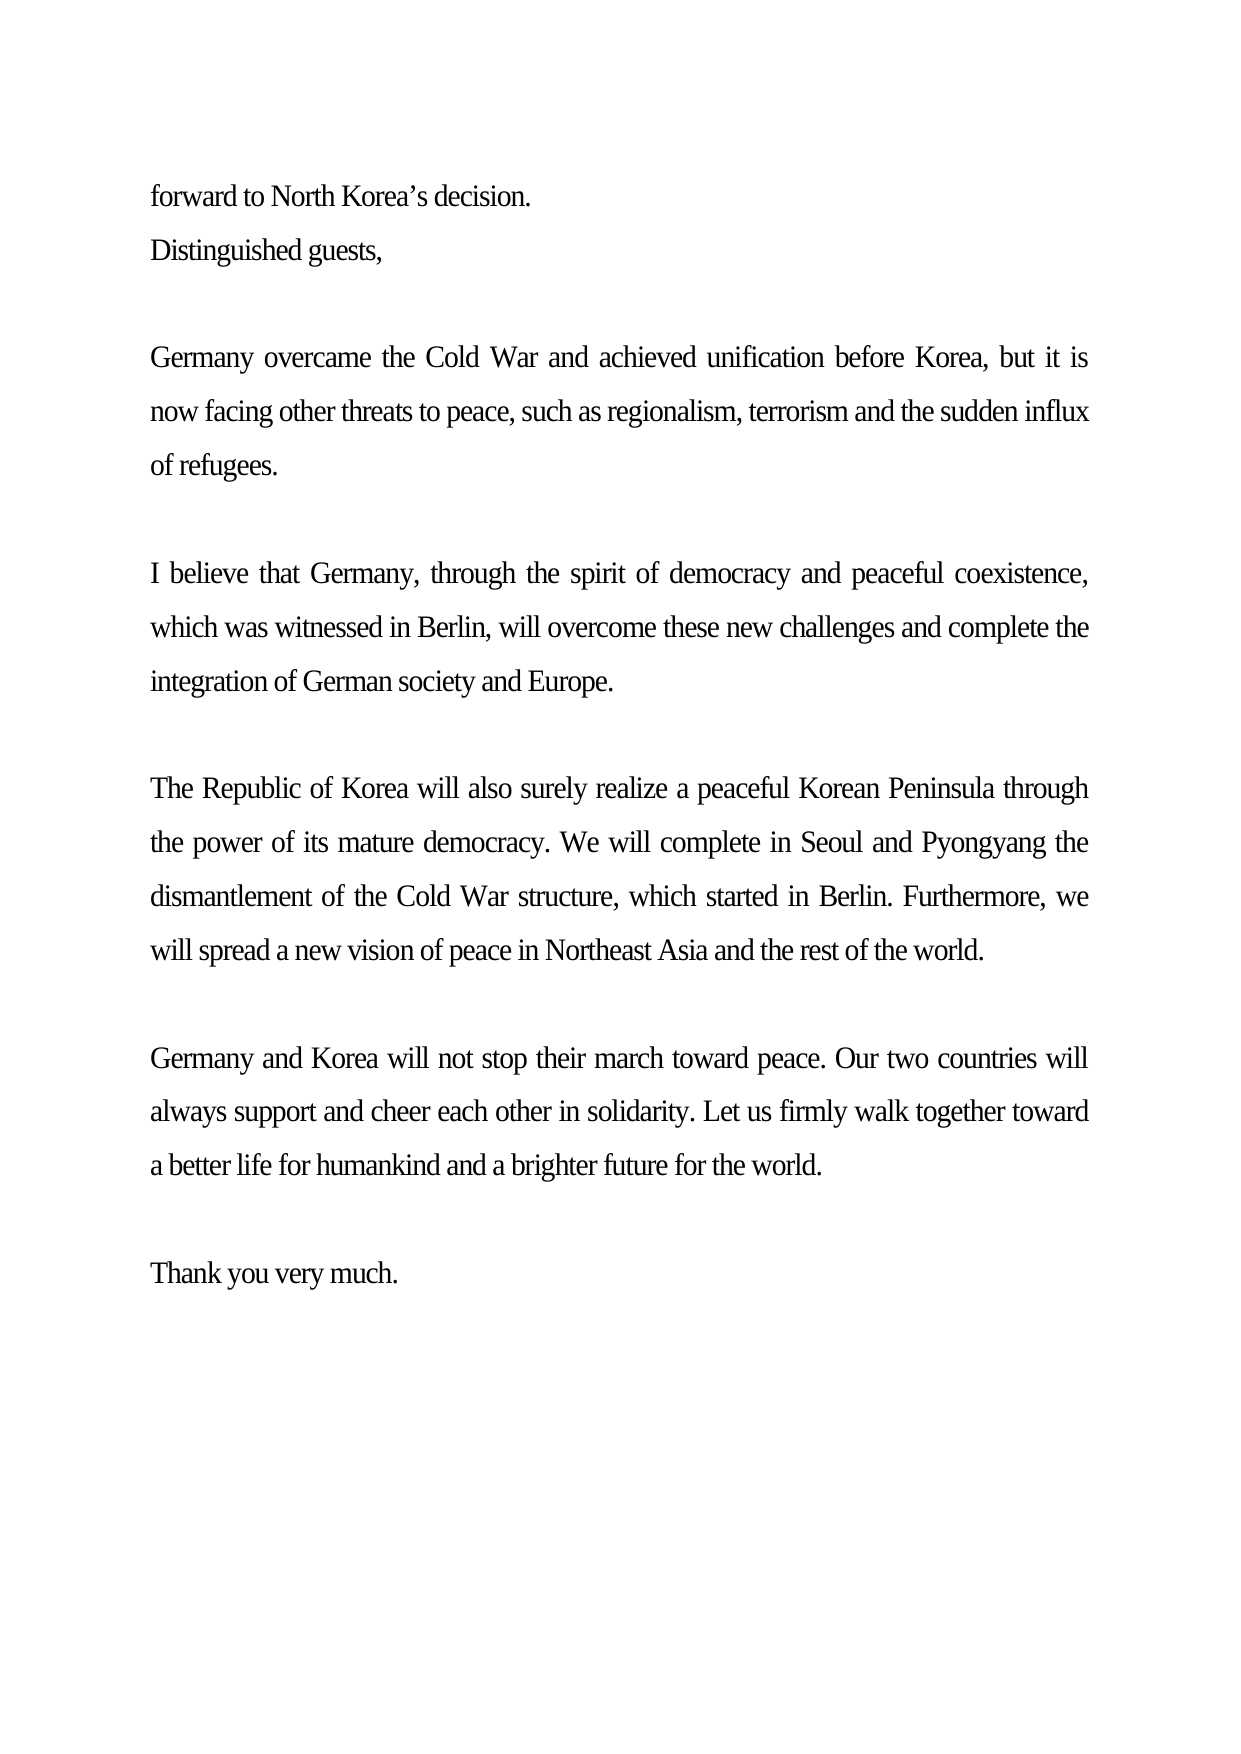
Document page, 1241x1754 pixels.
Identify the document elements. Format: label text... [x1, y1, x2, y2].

text The Republic of Korea will also surely realize a peaceful Korean Peninsula through the power of its mature democracy. We will complete in Seoul and Pyongyang the dismantlement of the Cold War structure, which started in Berlin. Furthermore, we will spread a new vision of peace in Northeast Asia and the rest of the world. [150, 769, 1090, 967]
text Thank you very much. [150, 1254, 1090, 1290]
text Distinguished guests, [150, 231, 1090, 267]
text Germany and Korea will not stop their march toward peace. Our two countries will always support and cheer each other in solidarity. Let us firmly walk together toward a better life for humankind and a brighter future for the world. [150, 1039, 1090, 1182]
text I believe that Germany, through the spirit of democracy and peaceful coexistence, which was witnessed in Berlin, will overcome these new challenges and complete the integration of German society and Europe. [150, 554, 1090, 698]
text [150, 177, 1090, 213]
text Germany overcame the Cold War and achieved unification before Korea, but it is now facing other threats to peace, such as regionalism, terrorism and the sudden influx of refugees. [150, 339, 1090, 482]
